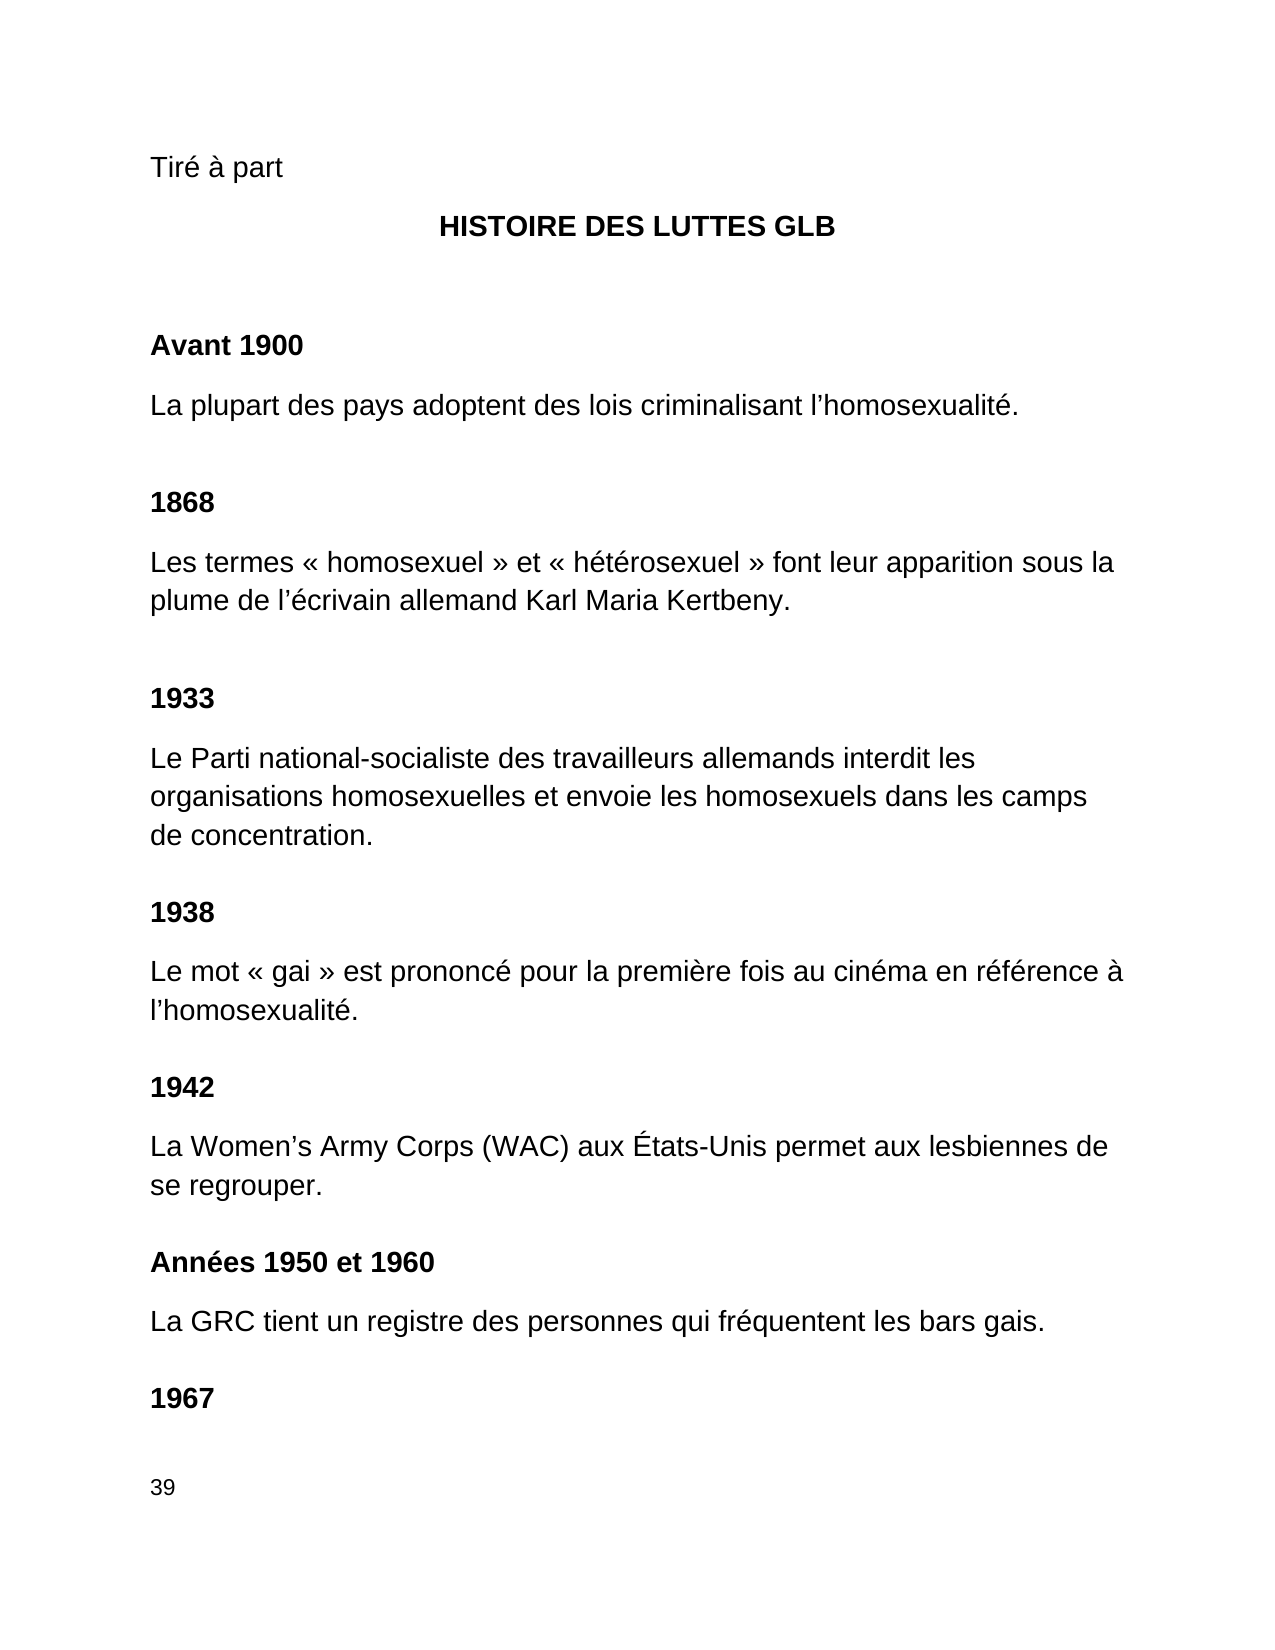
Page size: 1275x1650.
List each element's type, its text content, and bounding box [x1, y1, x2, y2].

text Années 1950 et 1960 [150, 1245, 1125, 1278]
text 1967 [150, 1381, 1125, 1415]
text 1933 [150, 681, 1125, 715]
text Tiré à part [150, 150, 1125, 183]
text La plupart des pays adoptent des lois criminalisant l’homosexualité. [150, 387, 1125, 421]
text Le mot « gai » est prononcé pour la première fois au cinéma en référence à l’homosexualité. [150, 954, 1125, 1026]
text HISTOIRE DES LUTTES GLB [150, 209, 1125, 243]
text Avant 1900 [150, 328, 1125, 362]
text 1868 [150, 485, 1125, 519]
text 1938 [150, 895, 1125, 928]
text Le Parti national-socialiste des travailleurs allemands interdit les organisations homosexuelles et envoie les homosexuels dans les camps de concentration. [150, 741, 1125, 851]
text Les termes « homosexuel » et « hétérosexuel » font leur apparition sous la plume de l’écrivain allemand Karl Maria Kertbeny. [150, 545, 1125, 617]
text La Women’s Army Corps (WAC) aux États-Unis permet aux lesbiennes de se regrouper. [150, 1129, 1125, 1201]
text 1942 [150, 1070, 1125, 1103]
text La GRC tient un registre des personnes qui fréquentent les bars gais. [150, 1304, 1125, 1338]
